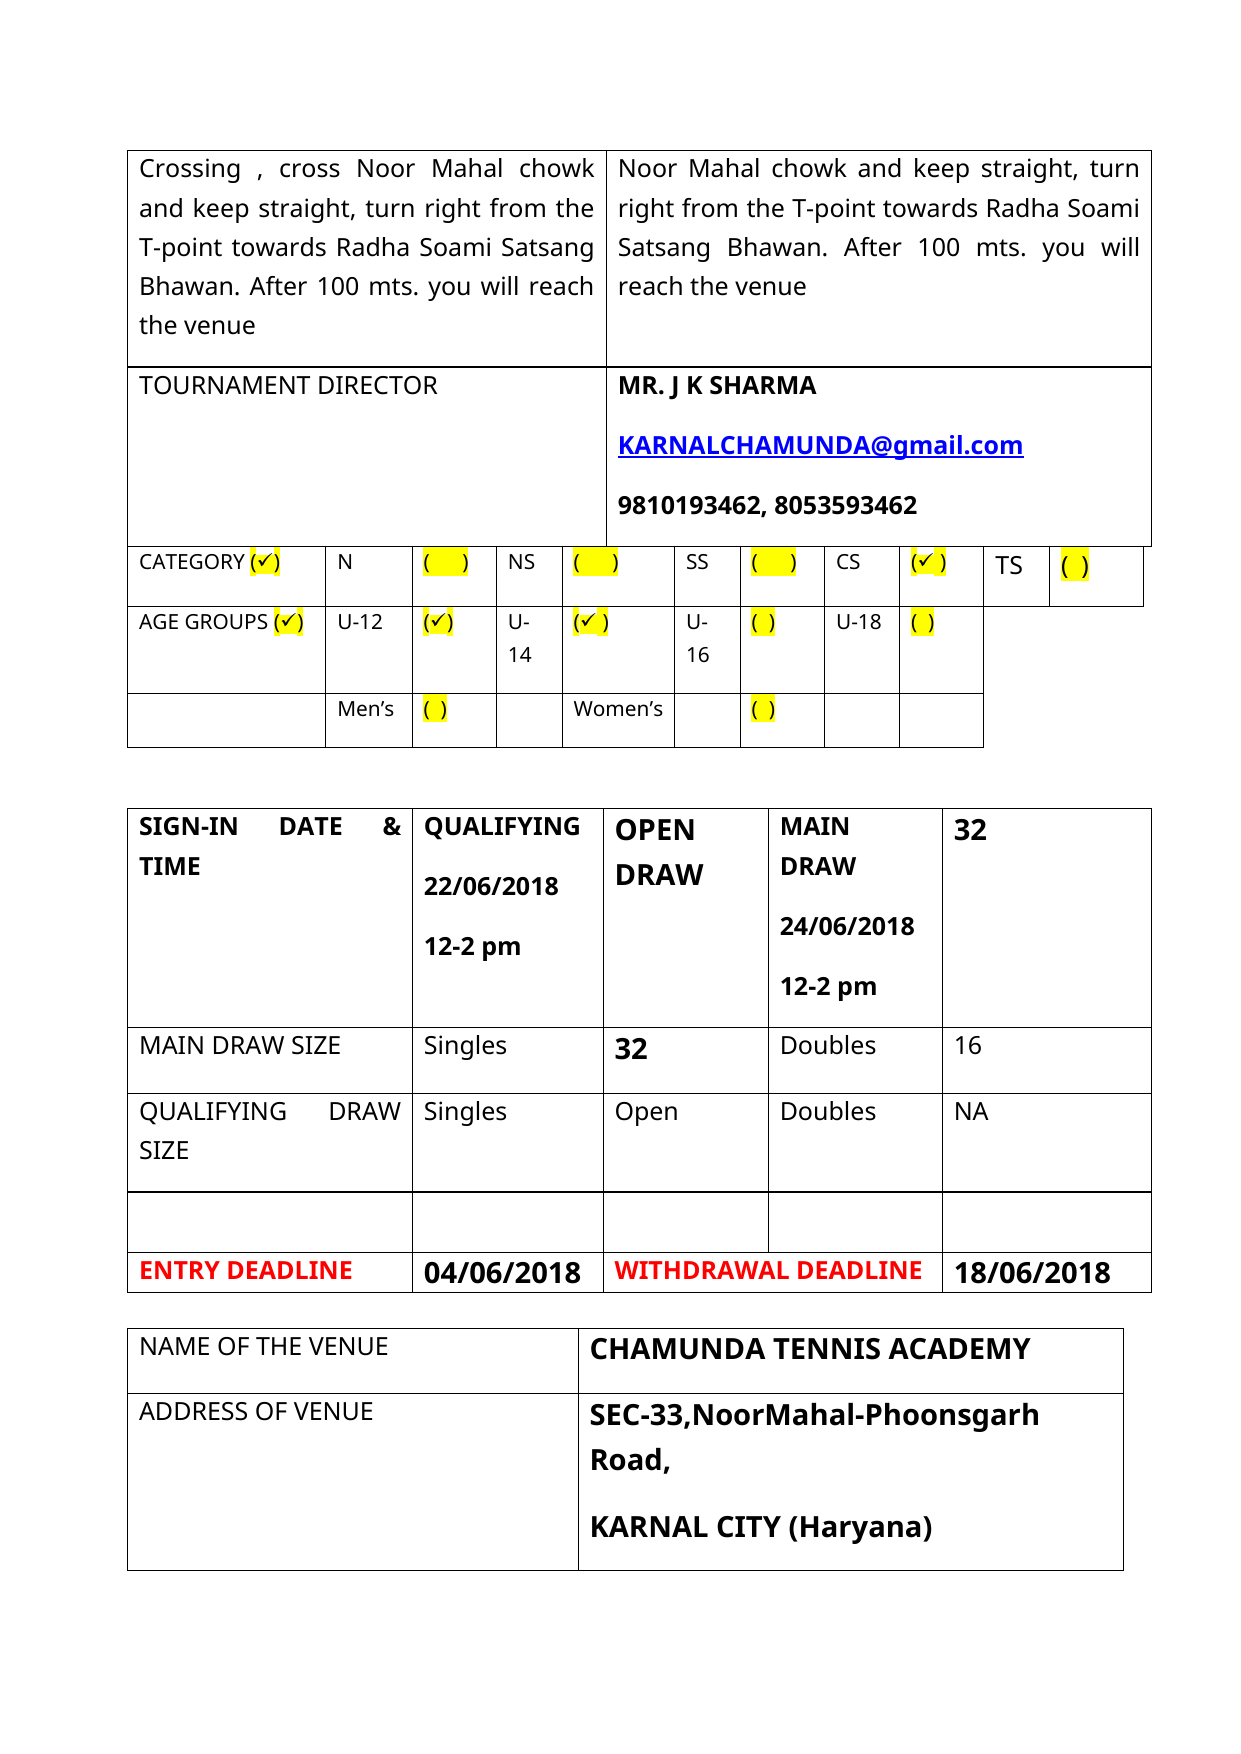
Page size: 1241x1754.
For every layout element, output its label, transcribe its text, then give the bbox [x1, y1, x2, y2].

table_header CHAMUNDA TENNIS ACADEMY [579, 1329, 1123, 1393]
table_header 32 [943, 809, 1151, 1027]
table_cell [128, 1193, 412, 1252]
table_cell ( ) [741, 694, 824, 747]
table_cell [607, 151, 1151, 366]
table_cell ( ) [413, 694, 496, 747]
table_cell NS [497, 547, 562, 606]
table_cell U-16 [675, 607, 740, 693]
table_cell ( ) [741, 547, 824, 606]
table_cell () [413, 607, 496, 693]
table_cell U-18 [825, 607, 899, 693]
table_cell [943, 1193, 1151, 1252]
table_cell Doubles [769, 1028, 942, 1092]
table_header OPEN DRAW [604, 809, 768, 1027]
table_header NAME OF THE VENUE [128, 1329, 578, 1393]
table_cell Men’s [326, 694, 412, 747]
table_cell Doubles [769, 1094, 942, 1191]
table_cell N [326, 547, 412, 606]
table_header SIGN-IN DATE & TIME [128, 809, 412, 1027]
table_cell ( ) [741, 607, 824, 693]
table_cell [825, 694, 899, 747]
table_cell ( ) [900, 547, 983, 606]
table_cell MAIN DRAW SIZE [128, 1028, 412, 1092]
table_cell SS [675, 547, 740, 606]
table_cell TS [984, 547, 1049, 606]
table_cell [769, 1193, 942, 1252]
table_cell CATEGORY () [128, 547, 325, 606]
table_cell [128, 151, 606, 366]
table_cell WITHDRAWAL DEADLINE [604, 1253, 942, 1292]
table_cell ( ) [563, 547, 674, 606]
table_cell AGE GROUPS () [128, 607, 325, 693]
table_header MAIN DRAW 24/06/2018 12-2 pm [769, 809, 942, 1027]
table_cell [675, 694, 740, 747]
table_cell [128, 694, 325, 747]
table_cell ( ) [1050, 547, 1143, 606]
table_cell [900, 694, 983, 747]
table_cell MR. J K SHARMA KARNALCHAMUNDA@gmail.com 9810193462, 8053593462 [607, 368, 1151, 546]
table_cell 32 [604, 1028, 768, 1092]
table_header QUALIFYING 22/06/2018 12-2 pm [413, 809, 603, 1027]
table_cell [497, 694, 562, 747]
table_cell CS [825, 547, 899, 606]
table_cell ADDRESS OF VENUE [128, 1394, 578, 1570]
table_cell ( ) [563, 607, 674, 693]
table_cell U-12 [326, 607, 412, 693]
table_cell ( ) [413, 547, 496, 606]
table_cell 18/06/2018 [943, 1253, 1151, 1292]
table_cell Singles [413, 1028, 603, 1092]
table_cell 16 [943, 1028, 1151, 1092]
table_cell 04/06/2018 [413, 1253, 603, 1292]
table_cell SEC-33,NoorMahal-Phoonsgarh Road, KARNAL CITY (Haryana) [579, 1394, 1123, 1570]
table_cell U-14 [497, 607, 562, 693]
table_cell Women’s [563, 694, 674, 747]
table_cell NA [943, 1094, 1151, 1191]
table_cell TOURNAMENT DIRECTOR [128, 368, 606, 546]
table_cell ENTRY DEADLINE [128, 1253, 412, 1292]
table_cell [413, 1193, 603, 1252]
table_cell QUALIFYING DRAW SIZE [128, 1094, 412, 1191]
table_cell [604, 1193, 768, 1252]
table_cell ( ) [900, 607, 983, 693]
table_cell Open [604, 1094, 768, 1191]
table_cell Singles [413, 1094, 603, 1191]
